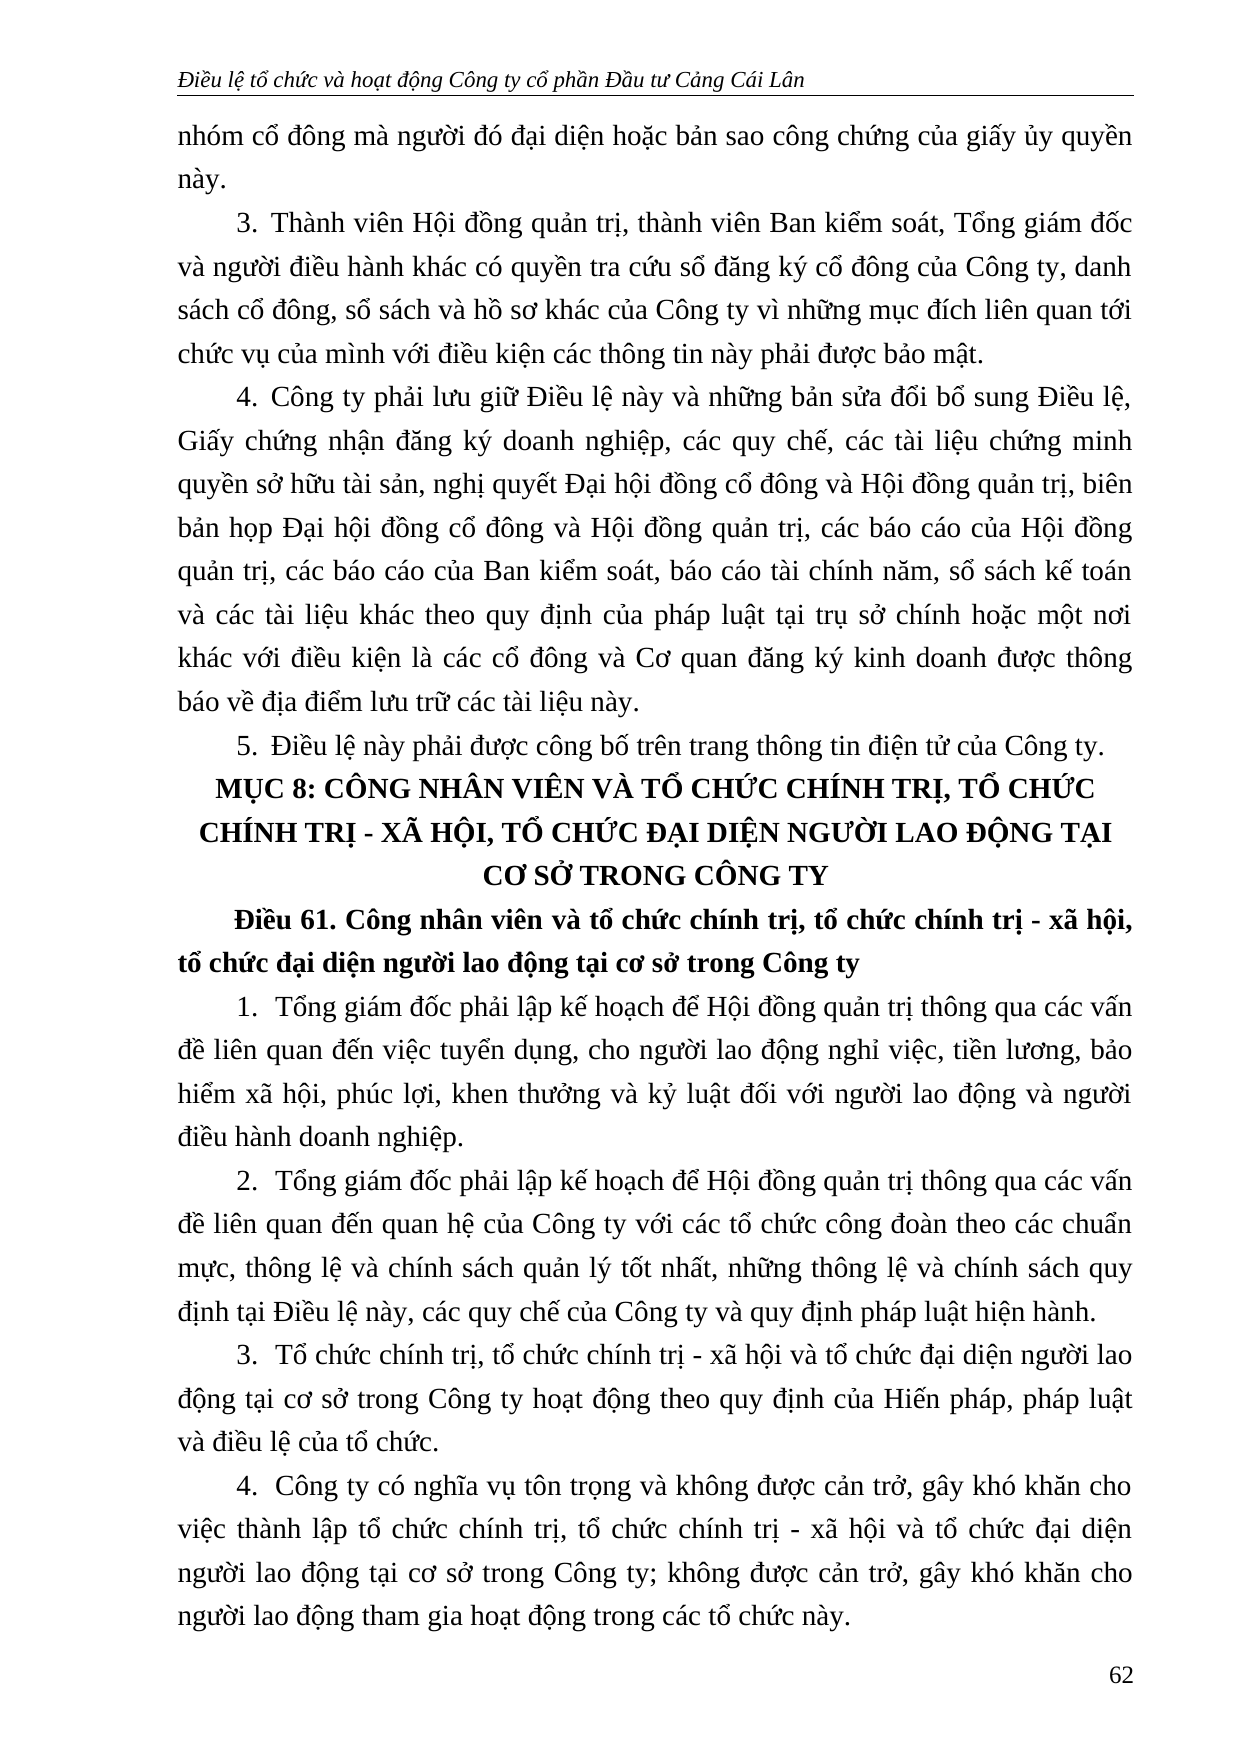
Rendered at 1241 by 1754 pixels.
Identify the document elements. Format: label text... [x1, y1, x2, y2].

list Tổ chức chính trị, tổ chức chính trị - xã hội và tổ chức đại diện người lao động tại cơ sở trong Công ty hoạt động theo quy định của Hiến pháp, pháp luật và điều lệ của tổ chức. [177, 1337, 1134, 1458]
list Công ty phải lưu giữ Điều lệ này và những bản sửa đổi bổ sung Điều lệ, Giấy chứng nhận đăng ký doanh nghiệp, các quy chế, các tài liệu chứng minh quyền sở hữu tài sản, nghị quyết Đại hội đồng cổ đông và Hội đồng quản trị, biên bản họp Đại hội đồng cổ đông và Hội đồng quản trị, các báo cáo của Hội đồng quản trị, các báo cáo của Ban kiểm soát, báo cáo tài chính năm, sổ sách kế toán và các tài liệu khác theo quy định của pháp luật tại trụ sở chính hoặc một nơi khác với điều kiện là các cổ đông và Cơ quan đăng ký kinh doanh được thông báo về địa điểm lưu trữ các tài liệu này. [177, 379, 1134, 718]
text CƠ SỞ TRONG CÔNG TY [177, 858, 1134, 892]
list Tổng giám đốc phải lập kế hoạch để Hội đồng quản trị thông qua các vấn đề liên quan đến quan hệ của Công ty với các tổ chức công đoàn theo các chuẩn mực, thông lệ và chính sách quản lý tốt nhất, những thông lệ và chính sách quy định tại Điều lệ này, các quy chế của Công ty và quy định pháp luật hiện hành. [177, 1163, 1134, 1327]
text MỤC 8: CÔNG NHÂN VIÊN VÀ TỔ CHỨC CHÍNH TRỊ, TỔ CHỨC CHÍNH TRỊ - XÃ HỘI, TỔ CHỨC ĐẠI DIỆN NGƯỜI LAO ĐỘNG TẠI [177, 771, 1134, 848]
list Tổng giám đốc phải lập kế hoạch để Hội đồng quản trị thông qua các vấn đề liên quan đến việc tuyển dụng, cho người lao động nghỉ việc, tiền lương, bảo hiểm xã hội, phúc lợi, khen thưởng và kỷ luật đối với người lao động và người điều hành doanh nghiệp. [177, 989, 1134, 1153]
list Thành viên Hội đồng quản trị, thành viên Ban kiểm soát, Tổng giám đốc và người điều hành khác có quyền tra cứu sổ đăng ký cổ đông của Công ty, danh sách cổ đông, sổ sách và hồ sơ khác của Công ty vì những mục đích liên quan tới chức vụ của mình với điều kiện các thông tin này phải được bảo mật. [177, 205, 1134, 369]
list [177, 118, 1134, 195]
list Điều lệ này phải được công bố trên trang thông tin điện tử của Công ty. [177, 728, 1134, 761]
list Công ty có nghĩa vụ tôn trọng và không được cản trở, gây khó khăn cho việc thành lập tổ chức chính trị, tổ chức chính trị - xã hội và tổ chức đại diện người lao động tại cơ sở trong Công ty; không được cản trở, gây khó khăn cho người lao động tham gia hoạt động trong các tổ chức này. [177, 1468, 1134, 1632]
subtitle Điều 61. Công nhân viên và tổ chức chính trị, tổ chức chính trị - xã hội, tổ chức đại diện người lao động tại cơ sở trong Công ty [177, 902, 1134, 979]
